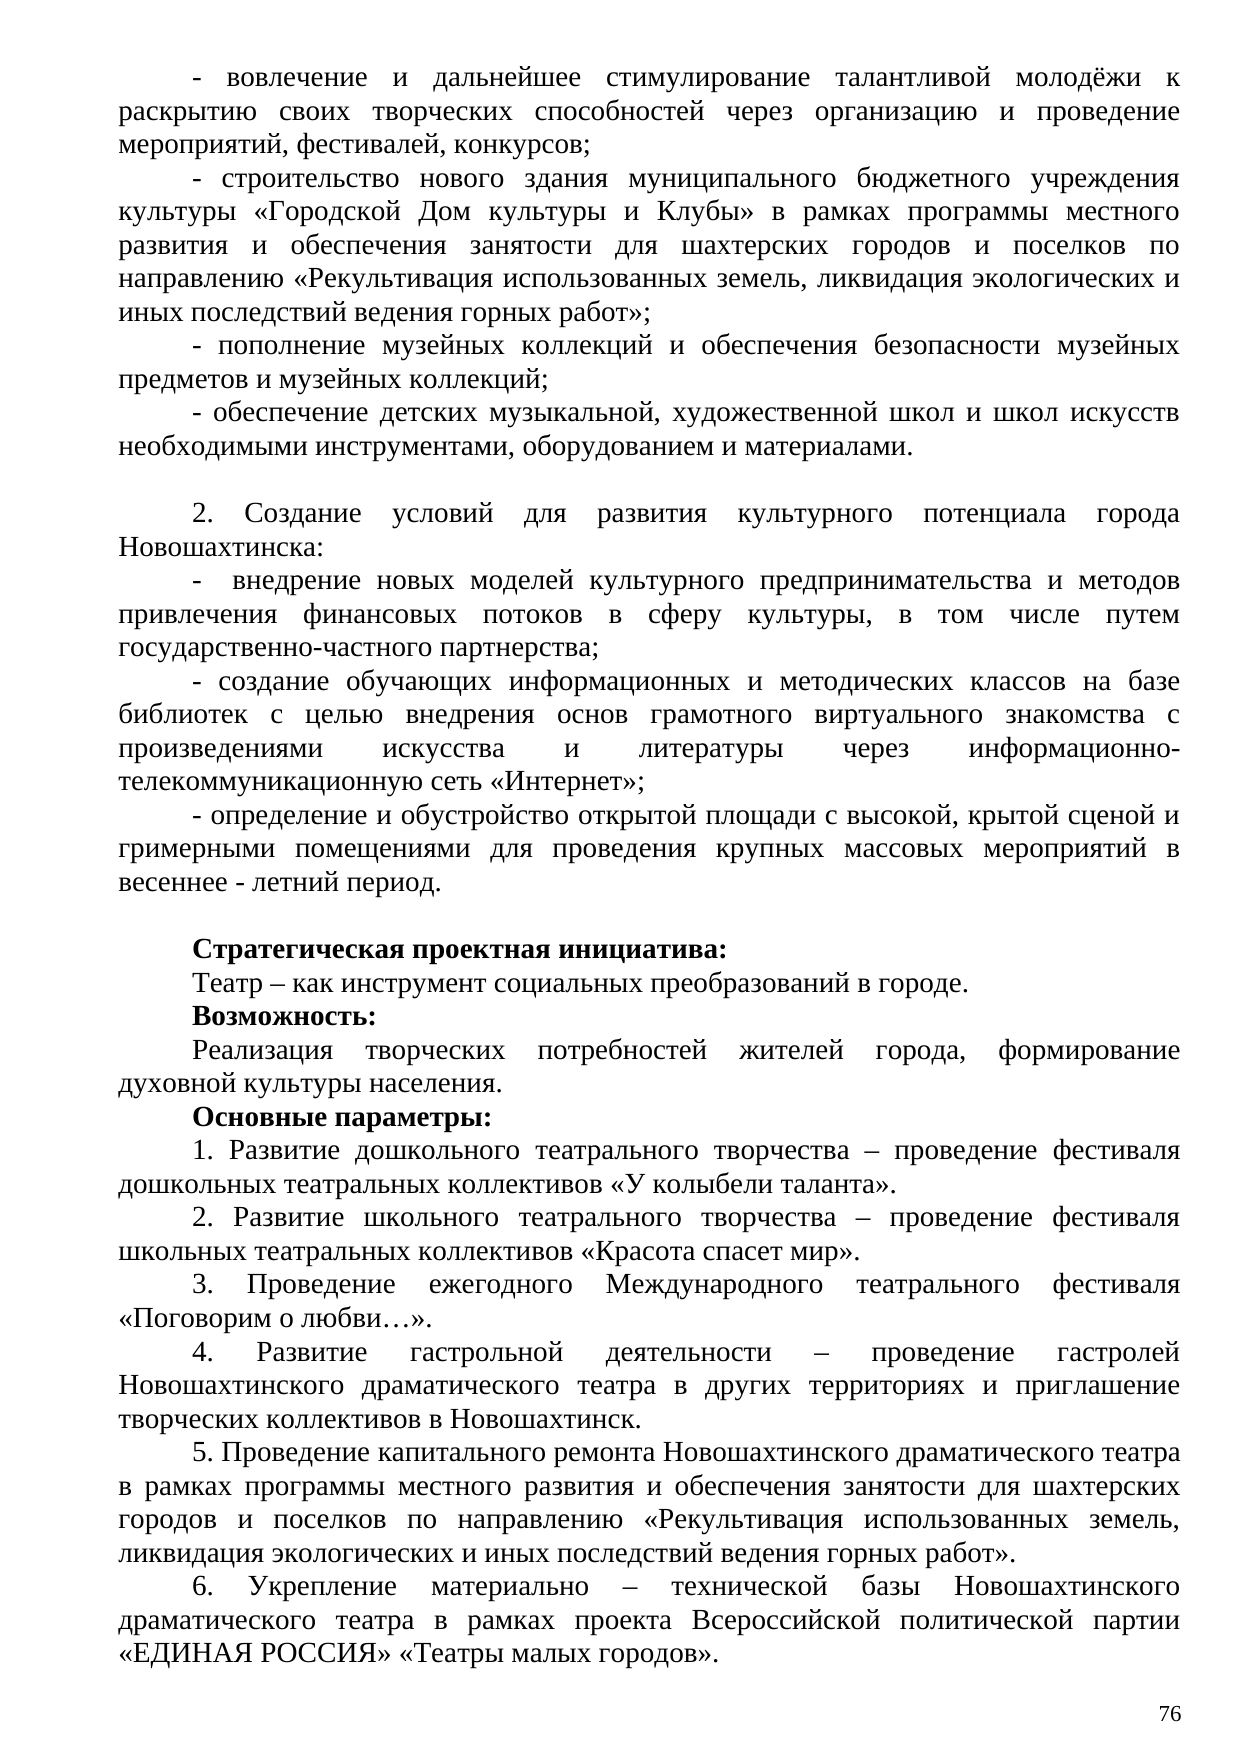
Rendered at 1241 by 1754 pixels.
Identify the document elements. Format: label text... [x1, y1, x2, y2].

text 6. Укрепление материально – технической базы Новошахтинского драматического театра в рамках проекта Всероссийской политической партии «ЕДИНАЯ РОССИЯ» «Театры малых городов». [118, 1568, 1181, 1669]
text 4. Развитие гастрольной деятельности – проведение гастролей Новошахтинского драматического театра в других территориях и приглашение творческих коллективов в Новошахтинск. [118, 1334, 1181, 1434]
text - определение и обустройство открытой площади с высокой, крытой сценой и гримерными помещениями для проведения крупных массовых мероприятий в весеннее - летний период. [118, 797, 1181, 898]
text Основные параметры: [118, 1099, 1181, 1132]
text Возможность: [118, 998, 1181, 1032]
text Театр – как инструмент социальных преобразований в городе. [118, 965, 1181, 998]
text - создание обучающих информационных и методических классов на базе библиотек с целью внедрения основ грамотного виртуального знакомства с произведениями искусства и литературы через информационно-телекоммуникационную сеть «Интернет»; [118, 663, 1181, 797]
text 2. Создание условий для развития культурного потенциала города Новошахтинска: [118, 495, 1181, 562]
text - строительство нового здания муниципального бюджетного учреждения культуры «Городской Дом культуры и Клубы» в рамках программы местного развития и обеспечения занятости для шахтерских городов и поселков по направлению «Рекультивация использованных земель, ликвидация экологических и иных последствий ведения горных работ»; [118, 160, 1181, 327]
text Реализация творческих потребностей жителей города, формирование духовной культуры населения. [118, 1032, 1181, 1099]
text 2. Развитие школьного театрального творчества – проведение фестиваля школьных театральных коллективов «Красота спасет мир». [118, 1199, 1181, 1267]
text Стратегическая проектная инициатива: [118, 931, 1181, 965]
text - обеспечение детских музыкальной, художественной школ и школ искусств необходимыми инструментами, оборудованием и материалами. [118, 394, 1181, 462]
text 1. Развитие дошкольного театрального творчества – проведение фестиваля дошкольных театральных коллективов «У колыбели таланта». [118, 1132, 1181, 1199]
text - внедрение новых моделей культурного предпринимательства и методов привлечения финансовых потоков в сферу культуры, в том числе путем государственно-частного партнерства; [118, 562, 1181, 663]
text 5. Проведение капитального ремонта Новошахтинского драматического театра в рамках программы местного развития и обеспечения занятости для шахтерских городов и поселков по направлению «Рекультивация использованных земель, ликвидация экологических и иных последствий ведения горных работ». [118, 1434, 1181, 1568]
text - пополнение музейных коллекций и обеспечения безопасности музейных предметов и музейных коллекций; [118, 327, 1181, 394]
text - вовлечение и дальнейшее стимулирование талантливой молодёжи к раскрытию своих творческих способностей через организацию и проведение мероприятий, фестивалей, конкурсов; [118, 59, 1181, 160]
text 3. Проведение ежегодного Международного театрального фестиваля «Поговорим о любви…». [118, 1267, 1181, 1334]
